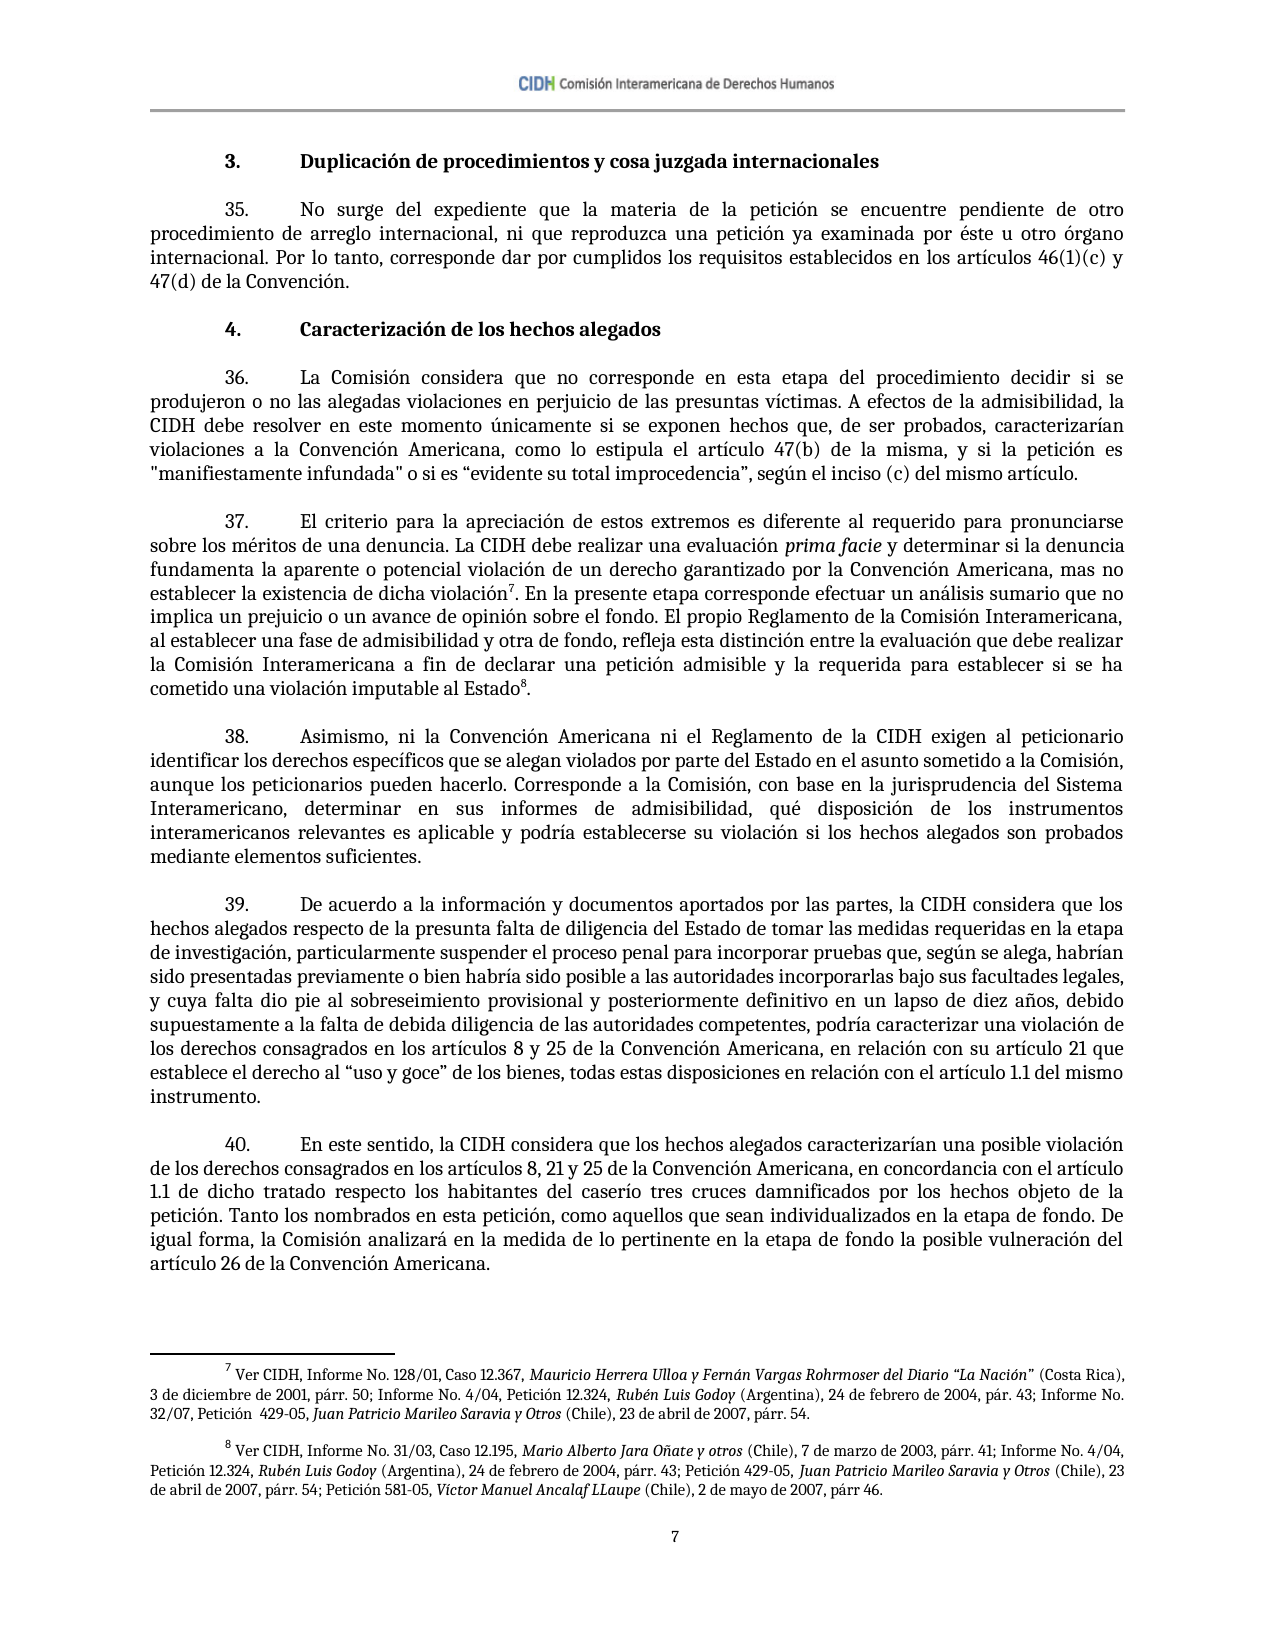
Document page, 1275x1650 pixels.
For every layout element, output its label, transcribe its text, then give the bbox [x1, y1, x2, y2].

text 37. El criterio para la apreciación de estos extremos es diferente al requerido para pronunciarse sobre los méritos de una denuncia. La CIDH debe realizar una evaluación prima facie y determinar si la denuncia fundamenta la aparente o potencial violación de un derecho garantizado por la Convención Americana, mas no establecer la existencia de dicha violación. En la presente etapa corresponde efectuar un análisis sumario que no implica un prejuicio o un avance de opinión sobre el fondo. El propio Reglamento de la Comisión Interamericana, al establecer una fase de admisibilidad y otra de fondo, refleja esta distinción entre la evaluación que debe realizar la Comisión Interamericana a fin de declarar una petición admisible y la requerida para establecer si se ha cometido una violación imputable al Estado. [150, 509, 1125, 701]
text 4. Caracterización de los hechos alegados [150, 318, 1125, 342]
text 36. La Comisión considera que no corresponde en esta etapa del procedimiento decidir si se produjeron o no las alegadas violaciones en perjuicio de las presuntas víctimas. A efectos de la admisibilidad, la CIDH debe resolver en este momento únicamente si se exponen hechos que, de ser probados, caracterizarían violaciones a la Convención Americana, como lo estipula el artículo 47(b) de la misma, y si la petición es "manifiestamente infundada" o si es “evidente su total improcedencia”, según el inciso (c) del mismo artículo. [150, 366, 1125, 485]
text 38. Asimismo, ni la Convención Americana ni el Reglamento de la CIDH exigen al peticionario identificar los derechos específicos que se alegan violados por parte del Estado en el asunto sometido a la Comisión, aunque los peticionarios pueden hacerlo. Corresponde a la Comisión, con base en la jurisprudencia del Sistema Interamericano, determinar en sus informes de admisibilidad, qué disposición de los instrumentos interamericanos relevantes es aplicable y podría establecerse su violación si los hechos alegados son probados mediante elementos suficientes. [150, 725, 1125, 869]
text 35. No surge del expediente que la materia de la petición se encuentre pendiente de otro procedimiento de arreglo internacional, ni que reproduzca una petición ya examinada por éste u otro órgano internacional. Por lo tanto, corresponde dar por cumplidos los requisitos establecidos en los artículos 46(1)(c) y 47(d) de la Convención. [150, 198, 1125, 294]
text 3. Duplicación de procedimientos y cosa juzgada internacionales [150, 150, 1125, 174]
picture [513, 75, 837, 93]
text 40. En este sentido, la CIDH considera que los hechos alegados caracterizarían una posible violación de los derechos consagrados en los artículos 8, 21 y 25 de la Convención Americana, en concordancia con el artículo 1.1 de dicho tratado respecto los habitantes del caserío tres cruces damnificados por los hechos objeto de la petición. Tanto los nombrados en esta petición, como aquellos que sean individualizados en la etapa de fondo. De igual forma, la Comisión analizará en la medida de lo pertinente en la etapa de fondo la posible vulneración del artículo 26 de la Convención Americana. [150, 1132, 1125, 1276]
text 39. De acuerdo a la información y documentos aportados por las partes, la CIDH considera que los hechos alegados respecto de la presunta falta de diligencia del Estado de tomar las medidas requeridas en la etapa de investigación, particularmente suspender el proceso penal para incorporar pruebas que, según se alega, habrían sido presentadas previamente o bien habría sido posible a las autoridades incorporarlas bajo sus facultades legales, y cuya falta dio pie al sobreseimiento provisional y posteriormente definitivo en un lapso de diez años, debido supuestamente a la falta de debida diligencia de las autoridades competentes, podría caracterizar una violación de los derechos consagrados en los artículos 8 y 25 de la Convención Americana, en relación con su artículo 21 que establece el derecho al “uso y goce” de los bienes, todas estas disposiciones en relación con el artículo 1.1 del mismo instrumento. [150, 893, 1125, 1108]
